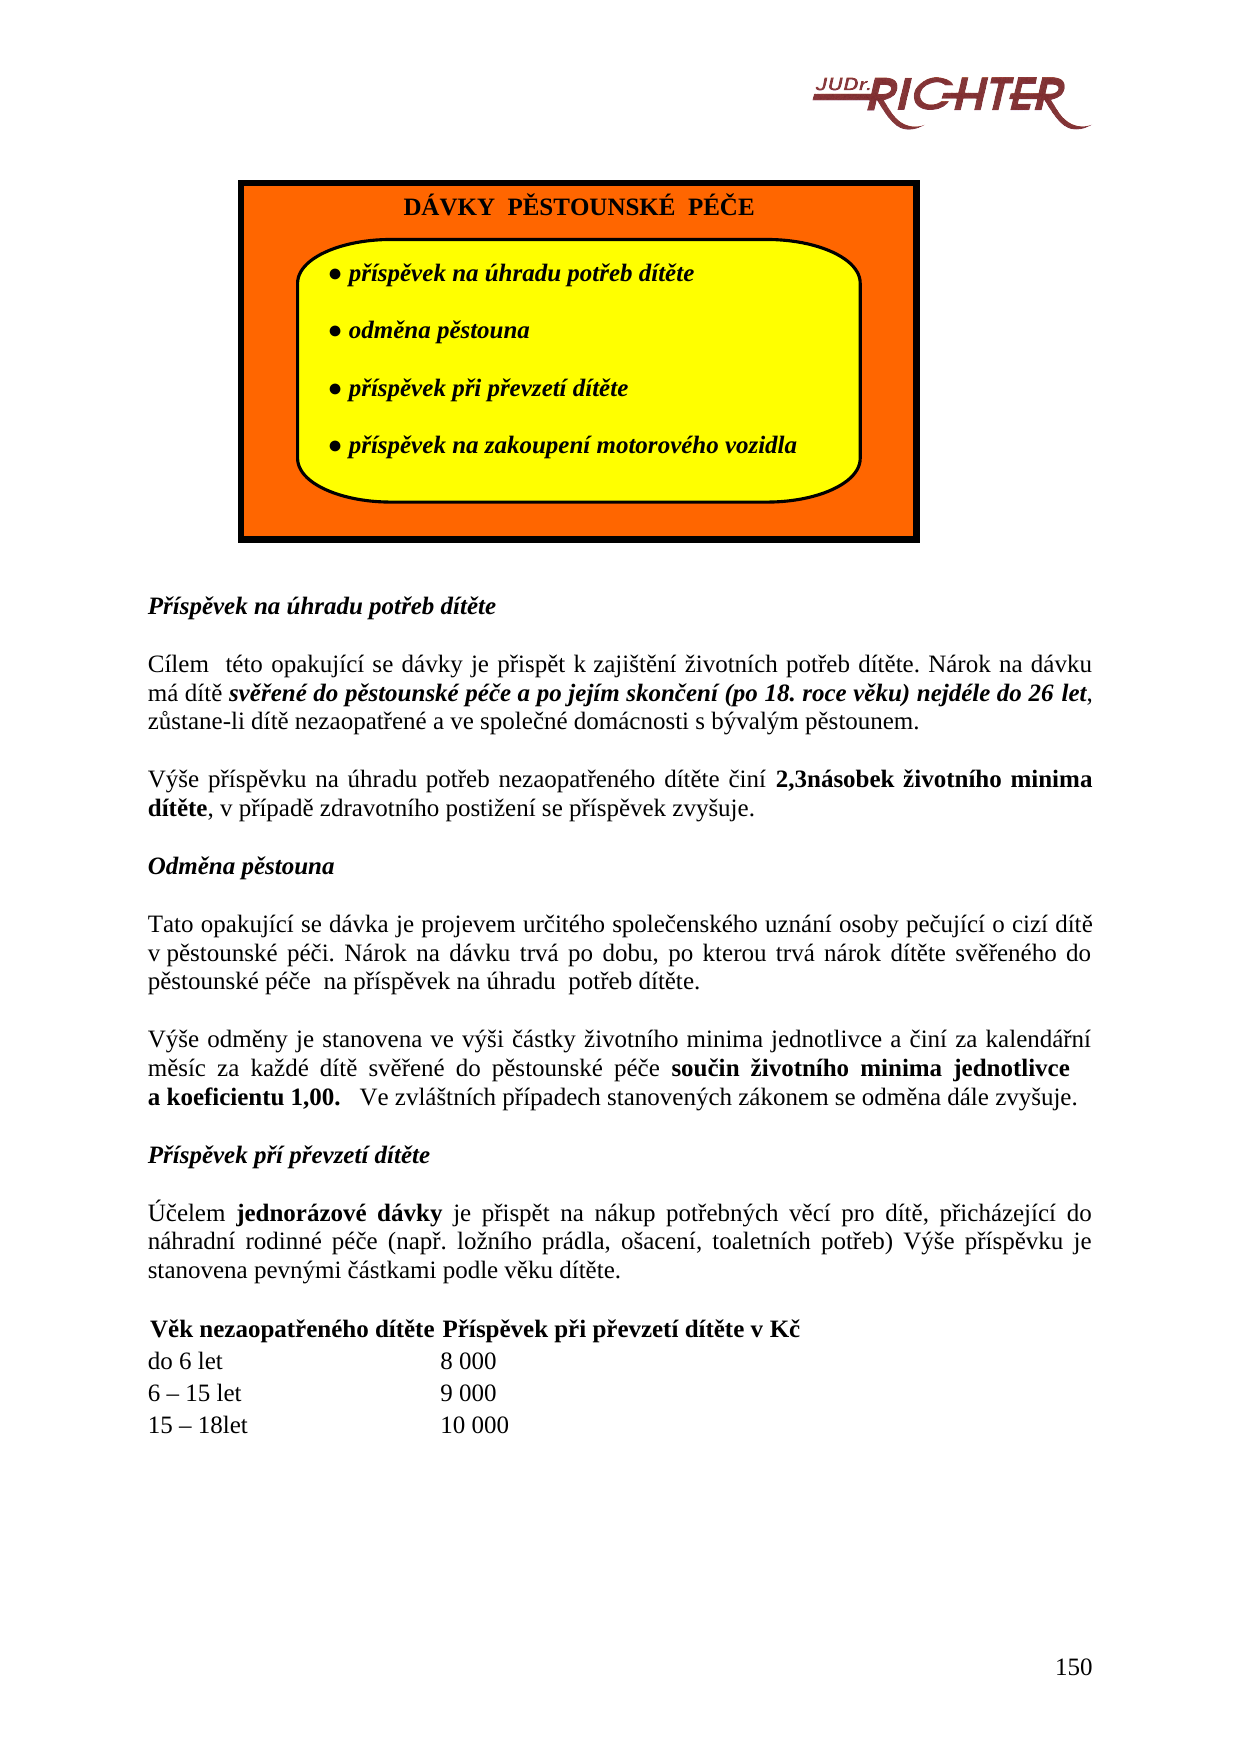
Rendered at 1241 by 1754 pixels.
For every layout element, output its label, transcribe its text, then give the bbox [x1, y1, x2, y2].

table_header Příspěvek při převzetí dítěte v Kč [439, 1313, 804, 1345]
subtitle Příspěvek pří převzetí dítěte [148, 1140, 1093, 1168]
text Tato opakující se dávka je projevem určitého společenského uznání osoby pečující o cizí dítě v pěstounské péči. Nárok na dávku trvá po dobu, po kterou trvá nárok dítěte svěřeného do pěstounské péče na příspěvek na úhradu potřeb dítěte. [148, 909, 1093, 995]
text Výše odměny je stanovena ve výši částky životního minima jednotlivce a činí za kalendářní měsíc za každé dítě svěřené do pěstounské péče součin životního minima jednotlivce a koeficientu 1,00. Ve zvláštních případech stanovených zákonem se odměna dále zvyšuje. [148, 1024, 1093, 1111]
subtitle Příspěvek na úhradu potřeb dítěte [148, 591, 1093, 620]
table_cell 6 – 15 let [146, 1377, 438, 1409]
table_cell do 6 let [146, 1345, 438, 1377]
table_cell 10 000 [439, 1409, 804, 1441]
table_header Věk nezaopatřeného dítěte [146, 1313, 438, 1345]
table_cell 8 000 [439, 1345, 804, 1377]
table_cell 9 000 [439, 1377, 804, 1409]
text Cílem této opakující se dávky je přispět k zajištění životních potřeb dítěte. Nárok na dávku má dítě svěřené do pěstounské péče a po jejím skončení (po 18. roce věku) nejdéle do 26 let, zůstane-li dítě nezaopatřené a ve společné domácnosti s bývalým pěstounem. [148, 649, 1093, 735]
picture [812, 73, 1093, 130]
subtitle Odměna pěstouna [148, 851, 1093, 880]
text Výše příspěvku na úhradu potřeb nezaopatřeného dítěte činí 2,3násobek životního minima dítěte, v případě zdravotního postižení se příspěvek zvyšuje. [148, 764, 1093, 822]
text Účelem jednorázové dávky je přispět na nákup potřebných věcí pro dítě, přicházející do náhradní rodinné péče (např. ložního prádla, ošacení, toaletních potřeb) Výše příspěvku je stanovena pevnými částkami podle věku dítěte. [148, 1198, 1093, 1284]
table_cell 15 – 18let [146, 1409, 438, 1441]
